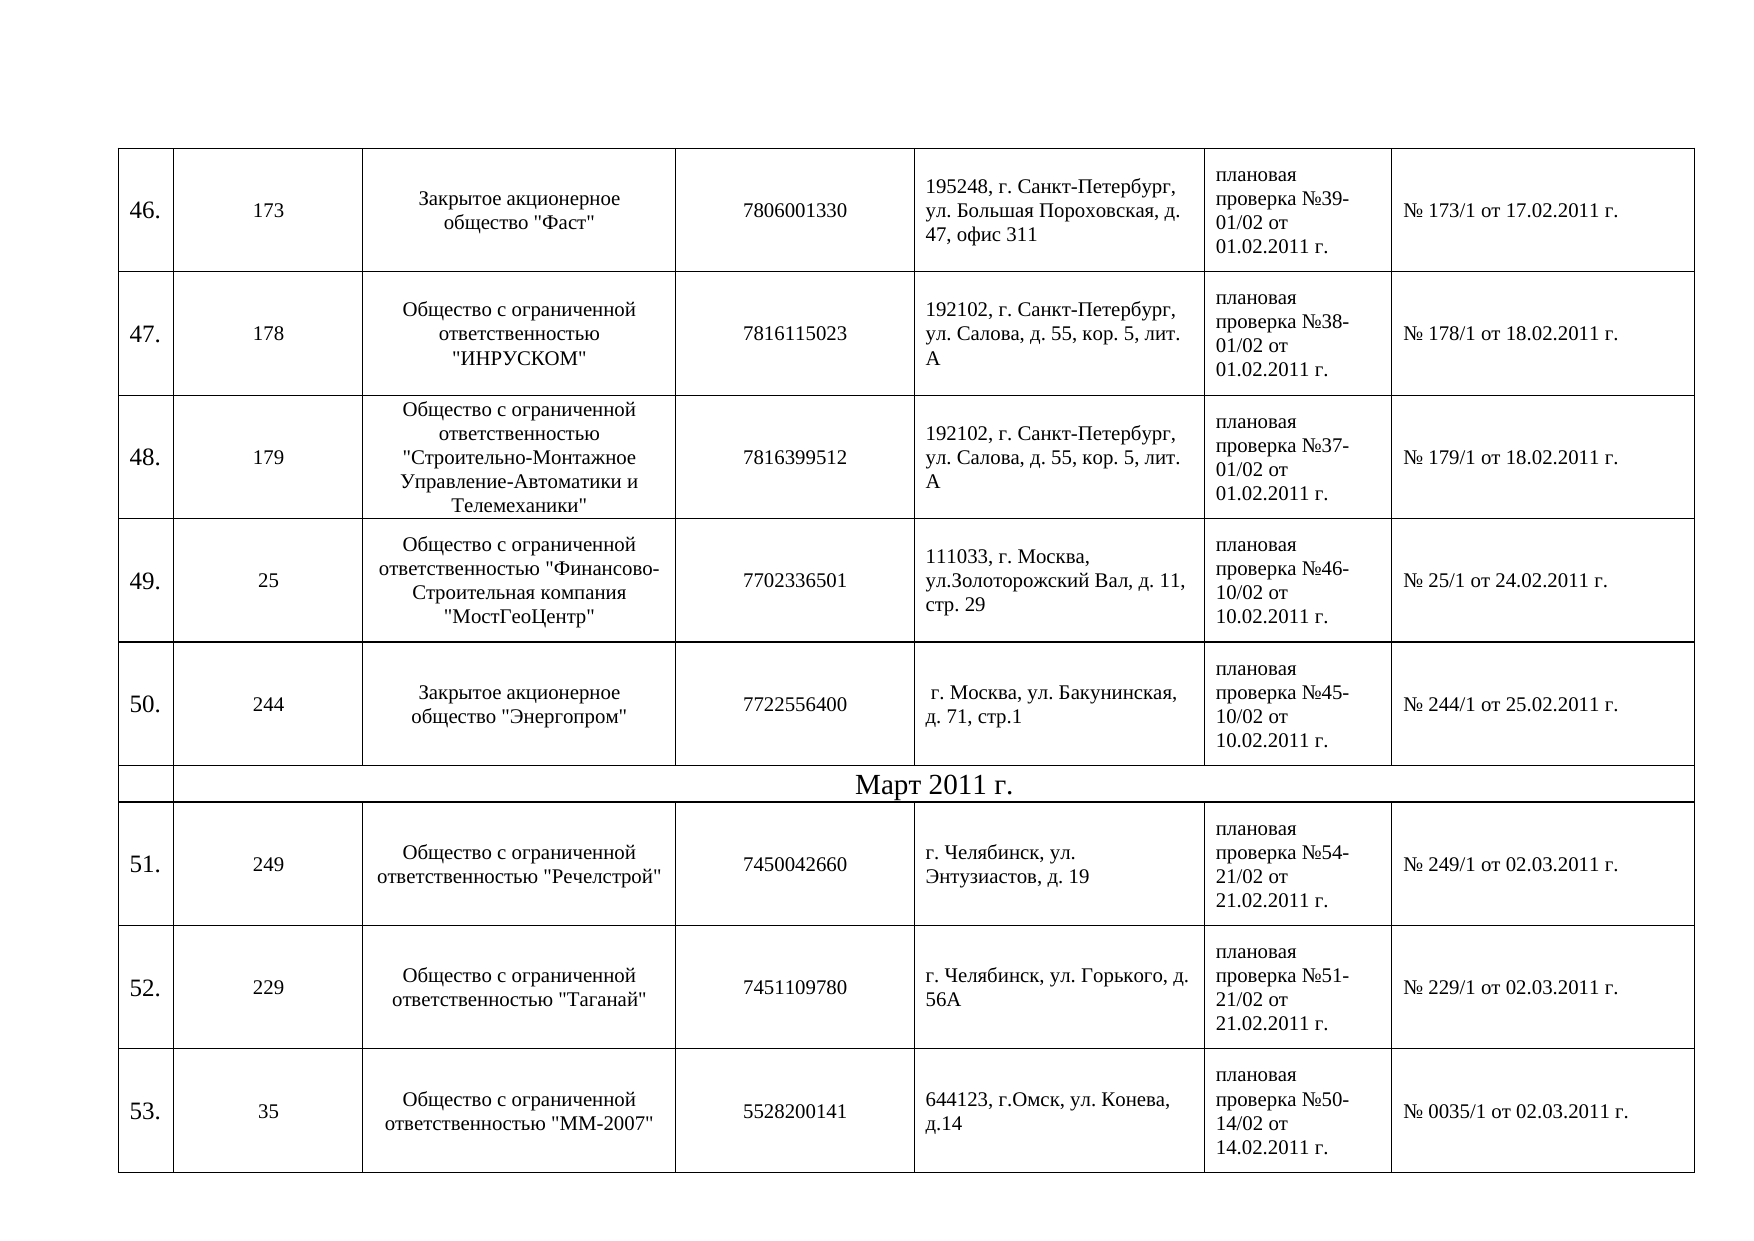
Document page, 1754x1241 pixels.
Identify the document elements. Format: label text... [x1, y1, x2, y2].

table_cell г. Москва, ул. Бакунинская, д. 71, стр.1 [915, 643, 1204, 765]
table_cell Общество с ограниченной ответственностью "Строительно-Монтажное Управление-Автоматики и Телемеханики" [363, 396, 675, 518]
table_cell 5528200141 [676, 1049, 914, 1172]
table_cell Закрытое акционерное общество "Энергопром" [363, 643, 675, 765]
table_cell г. Челябинск, ул. Горького, д. 56А [915, 926, 1204, 1048]
table_cell [119, 519, 173, 641]
table_cell 7451109780 [676, 926, 914, 1048]
table_cell № 179/1 от 18.02.2011 г. [1392, 396, 1694, 518]
table_cell плановая проверка №54-21/02 от 21.02.2011 г. [1205, 803, 1391, 925]
table_cell 229 [174, 926, 362, 1048]
table_cell Общество с ограниченной ответственностью "ИНРУСКОМ" [363, 272, 675, 394]
table_cell [119, 396, 173, 518]
table_cell . Санкт-Петербург, ул. Салова, д. 55, кор. 5, лит. А [915, 272, 1204, 394]
table_cell [119, 272, 173, 394]
table_cell плановая проверка №39-01/02 от 01.02.2011 г. [1205, 149, 1391, 271]
table_cell 7816399512 [676, 396, 914, 518]
table_cell плановая проверка №45-10/02 от 10.02.2011 г. [1205, 643, 1391, 765]
table_cell Общество с ограниченной ответственностью "ММ-2007" [363, 1049, 675, 1172]
table_cell . Москва, ул.Золоторожский Вал, д. 11, стр. 29 [915, 519, 1204, 641]
table_cell плановая проверка №51-21/02 от 21.02.2011 г. [1205, 926, 1391, 1048]
table_cell 249 [174, 803, 362, 925]
table_cell № 178/1 от 18.02.2011 г. [1392, 272, 1694, 394]
table_cell [119, 926, 173, 1048]
table_cell 179 [174, 396, 362, 518]
table_cell 7816115023 [676, 272, 914, 394]
table_cell [119, 766, 173, 801]
table_cell № 229/1 от 02.03.2011 г. [1392, 926, 1694, 1048]
table_cell № 244/1 от 25.02.2011 г. [1392, 643, 1694, 765]
table_cell . Санкт-Петербург, ул. Большая Пороховская, д. 47, офис 311 [915, 149, 1204, 271]
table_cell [915, 1049, 1204, 1172]
table_cell Март . [174, 766, 1694, 801]
table_cell № 25/1 от 24.02.2011 г. [1392, 519, 1694, 641]
table_cell № 0035/1 от 02.03.2011 г. [1392, 1049, 1694, 1172]
table_cell 7722556400 [676, 643, 914, 765]
table_cell Общество с ограниченной ответственностью "Речелстрой" [363, 803, 675, 925]
table_cell Закрытое акционерное общество "Фаст" [363, 149, 675, 271]
table_cell 35 [174, 1049, 362, 1172]
table_cell 25 [174, 519, 362, 641]
table_cell плановая проверка №37-01/02 от 01.02.2011 г. [1205, 396, 1391, 518]
table_cell [119, 803, 173, 925]
table_cell 244 [174, 643, 362, 765]
table_cell 178 [174, 272, 362, 394]
table_cell 173 [174, 149, 362, 271]
table_cell 7702336501 [676, 519, 914, 641]
table_cell г. Челябинск, ул. Энтузиастов, д. 19 [915, 803, 1204, 925]
table_cell [119, 1049, 173, 1172]
table_cell [119, 643, 173, 765]
table_cell плановая проверка №46-10/02 от 10.02.2011 г. [1205, 519, 1391, 641]
table_cell Общество с ограниченной ответственностью "Таганай" [363, 926, 675, 1048]
table_cell № 173/1 от 17.02.2011 г. [1392, 149, 1694, 271]
table_cell плановая проверка №38-01/02 от 01.02.2011 г. [1205, 272, 1391, 394]
table_cell . Санкт-Петербург, ул. Салова, д. 55, кор. 5, лит. А [915, 396, 1204, 518]
table_cell 7450042660 [676, 803, 914, 925]
table_cell 7806001330 [676, 149, 914, 271]
table_cell Общество с ограниченной ответственностью "Финансово-Строительная компания "МостГеоЦентр" [363, 519, 675, 641]
table_cell № 249/1 от 02.03.2011 г. [1392, 803, 1694, 925]
table_cell плановая проверка №50-14/02 от 14.02.2011 г. [1205, 1049, 1391, 1172]
table_cell [119, 149, 173, 271]
